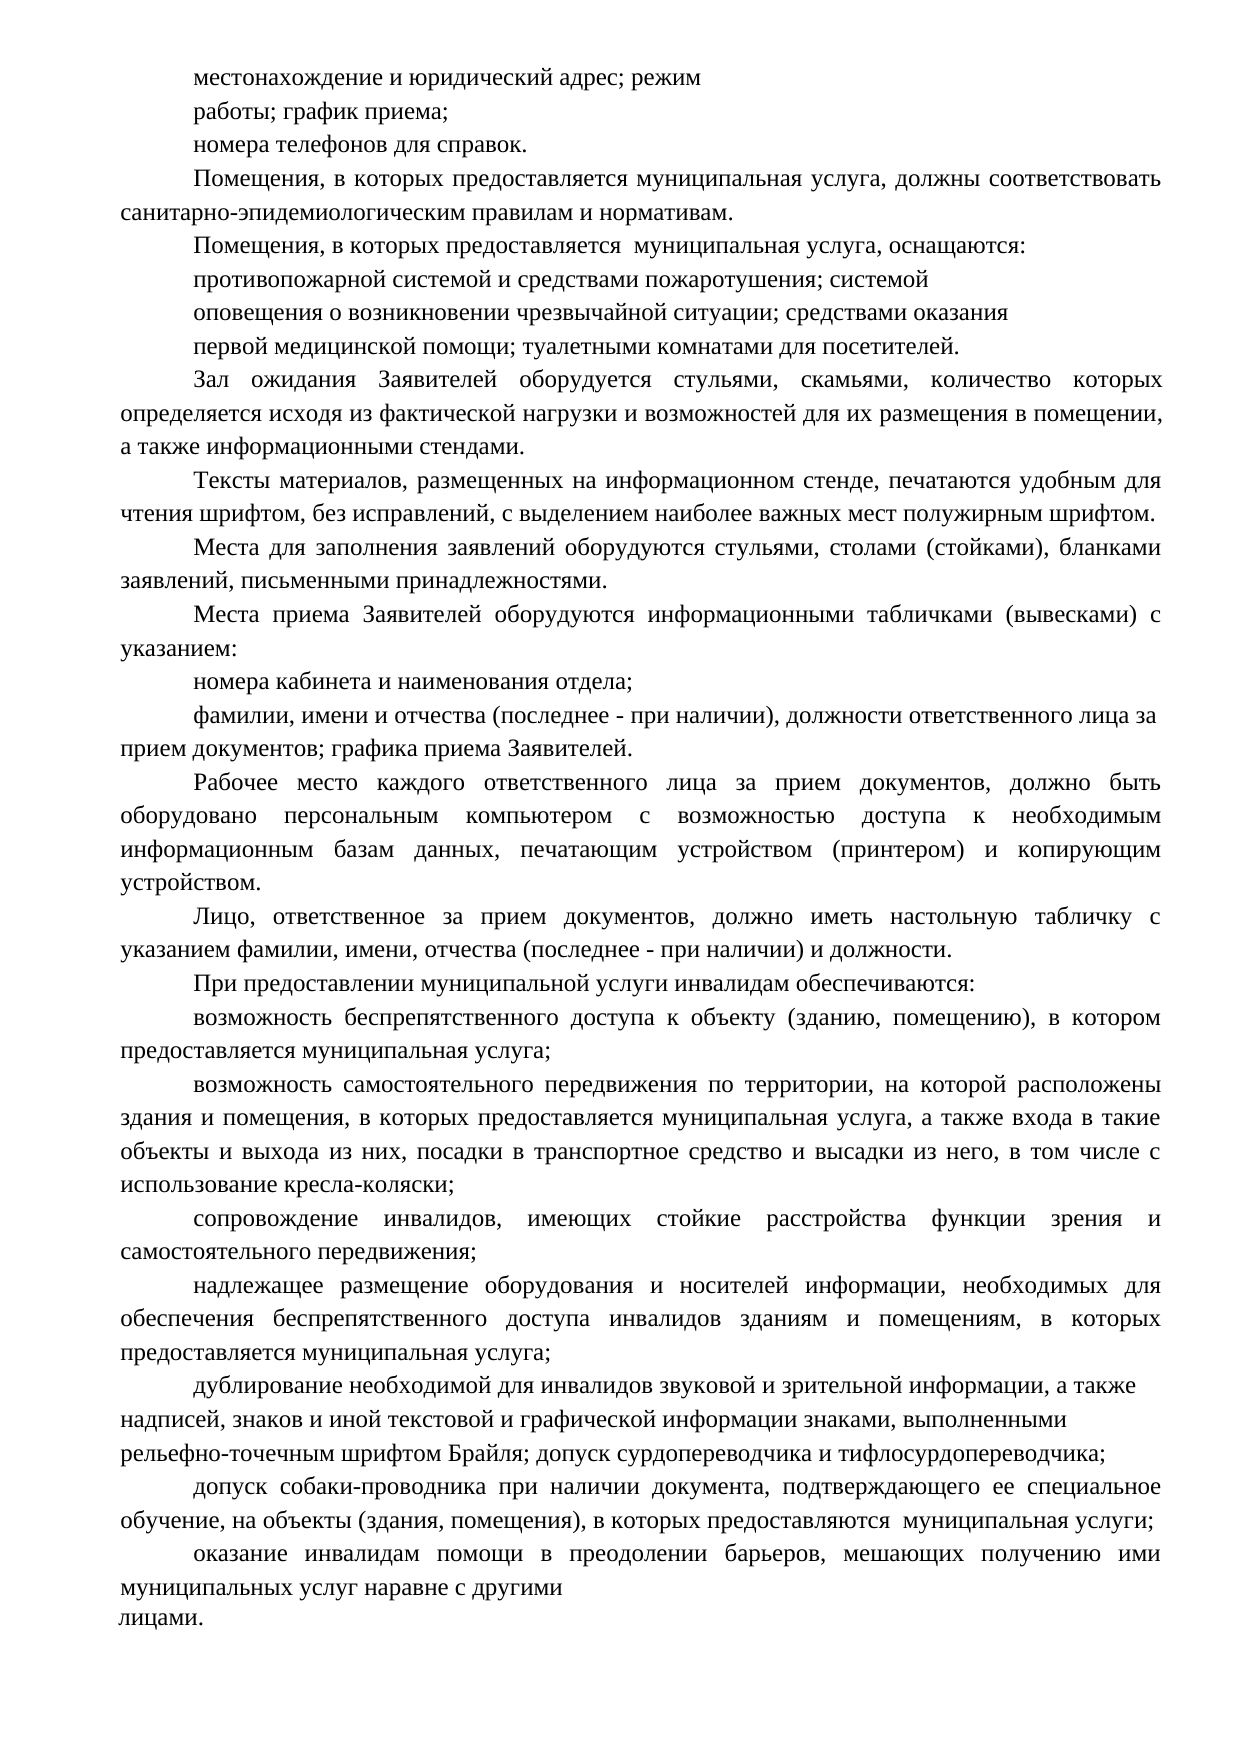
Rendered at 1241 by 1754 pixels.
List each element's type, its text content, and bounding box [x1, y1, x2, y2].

text лицами. [118, 1602, 1164, 1631]
text местонахождение и юридический адрес; режим работы; график приема; [193, 59, 722, 126]
text Помещения, в которых предоставляется муниципальная услуга, оснащаются: [120, 227, 1162, 260]
text Места приема Заявителей оборудуются информационными табличками (вывесками) с указанием: [120, 596, 1162, 663]
text дублирование необходимой для инвалидов звуковой и зрительной информации, а также надписей, знаков и иной текстовой и графической информации знаками, выполненными рельефно-точечным шрифтом Брайля; допуск сурдопереводчика и тифлосурдопереводчика; [120, 1367, 1162, 1468]
text номера телефонов для справок. [120, 126, 1164, 160]
text надлежащее размещение оборудования и носителей информации, необходимых для обеспечения беспрепятственного доступа инвалидов зданиям и помещениям, в которых предоставляется муниципальная услуга; [120, 1267, 1162, 1367]
text номера кабинета и наименования отдела; [120, 663, 1164, 696]
text сопровождение инвалидов, имеющих стойкие расстройства функции зрения и самостоятельного передвижения; [120, 1199, 1162, 1267]
text допуск собаки-проводника при наличии документа, подтверждающего ее специальное обучение, на объекты (здания, помещения), в которых предоставляются муниципальная услуги; [120, 1468, 1162, 1535]
text Лицо, ответственное за прием документов, должно иметь настольную табличку с указанием фамилии, имени, отчества (последнее - при наличии) и должности. [120, 898, 1162, 965]
text Помещения, в которых предоставляется муниципальная услуга, должны соответствовать санитарно-эпидемиологическим правилам и нормативам. [120, 160, 1162, 227]
text Зал ожидания Заявителей оборудуется стульями, скамьями, количество которых определяется исходя из фактической нагрузки и возможностей для их размещения в помещении, а также информационными стендами. [120, 361, 1164, 462]
text Рабочее место каждого ответственного лица за прием документов, должно быть оборудовано персональным компьютером с возможностью доступа к необходимым информационным базам данных, печатающим устройством (принтером) и копирующим устройством. [120, 763, 1162, 898]
text Тексты материалов, размещенных на информационном стенде, печатаются удобным для чтения шрифтом, без исправлений, с выделением наиболее важных мест полужирным шрифтом. [120, 462, 1162, 529]
text противопожарной системой и средствами пожаротушения; системой оповещения о возникновении чрезвычайной ситуации; средствами оказания первой медицинской помощи; туалетными комнатами для посетителей. [193, 260, 1024, 361]
text При предоставлении муниципальной услуги инвалидам обеспечиваются: [120, 965, 1162, 998]
text оказание инвалидам помощи в преодолении барьеров, мешающих получению ими муниципальных услуг наравне с другими [120, 1535, 1162, 1602]
text фамилии, имени и отчества (последнее - при наличии), должности ответственного лица за прием документов; графика приема Заявителей. [120, 696, 1162, 763]
text возможность самостоятельного передвижения по территории, на которой расположены здания и помещения, в которых предоставляется муниципальная услуга, а также входа в такие объекты и выхода из них, посадки в транспортное средство и высадки из него, в том числе с использование кресла-коляски; [120, 1065, 1162, 1199]
text возможность беспрепятственного доступа к объекту (зданию, помещению), в котором предоставляется муниципальная услуга; [120, 998, 1162, 1065]
text Места для заполнения заявлений оборудуются стульями, столами (стойками), бланками заявлений, письменными принадлежностями. [120, 529, 1162, 596]
